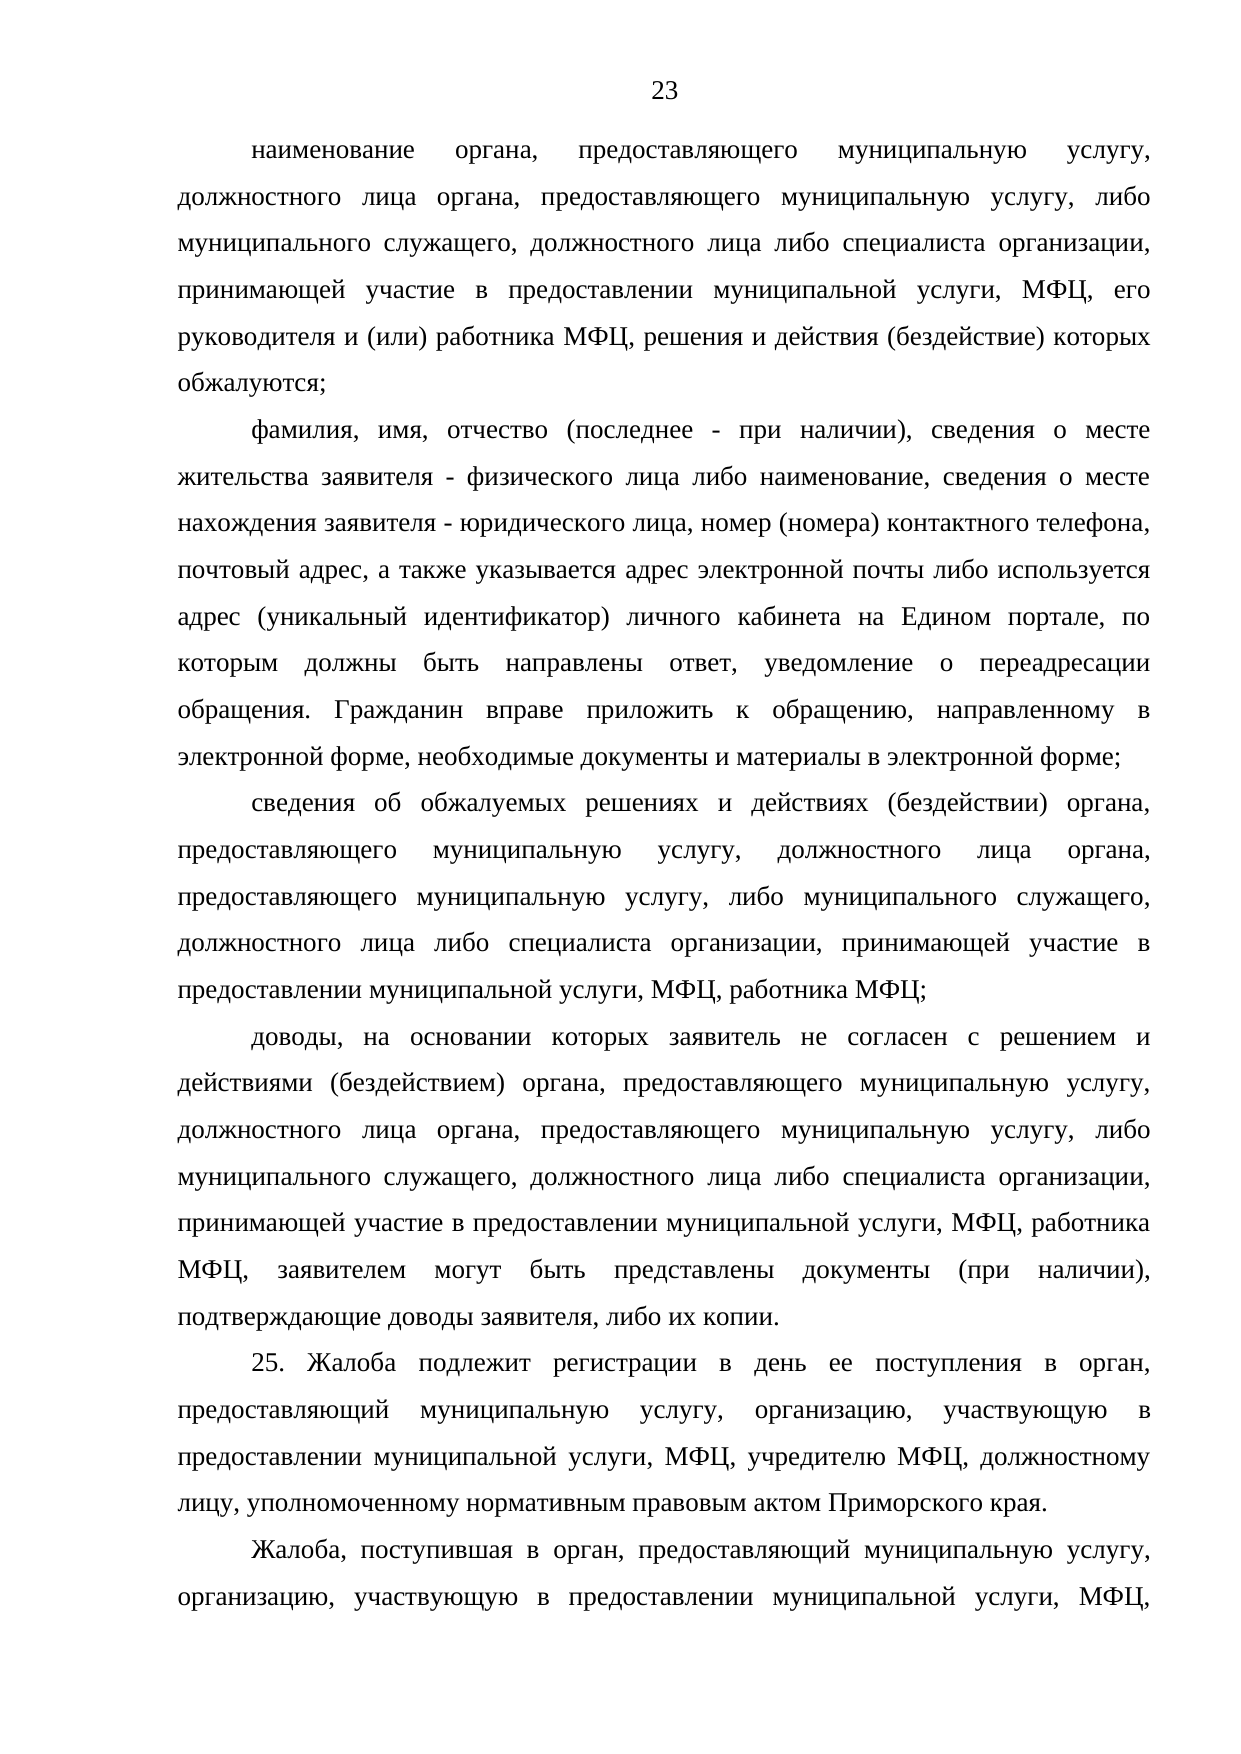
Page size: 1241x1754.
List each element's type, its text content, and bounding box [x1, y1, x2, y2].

text сведения об обжалуемых решениях и действиях (бездействии) органа, предоставляющего муниципальную услугу, должностного лица органа, предоставляющего муниципальную услугу, либо муниципального служащего, должностного лица либо специалиста организации, принимающей участие в предоставлении муниципальной услуги, МФЦ, работника МФЦ; [177, 786, 1152, 1004]
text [177, 1533, 1152, 1611]
text 25. Жалоба подлежит регистрации в день ее поступления в орган, предоставляющий муниципальную услугу, организацию, участвующую в предоставлении муниципальной услуги, МФЦ, учредителю МФЦ, должностному лицу, уполномоченному нормативным правовым актом Приморского края. [177, 1346, 1152, 1517]
text фамилия, имя, отчество (последнее - при наличии), сведения о месте жительства заявителя - физического лица либо наименование, сведения о месте нахождения заявителя - юридического лица, номер (номера) контактного телефона, почтовый адрес, а также указывается адрес электронной почты либо используется адрес (уникальный идентификатор) личного кабинета на Едином портале, по которым должны быть направлены ответ, уведомление о переадресации обращения. Гражданин вправе приложить к обращению, направленному в электронной форме, необходимые документы и материалы в электронной форме; [177, 413, 1152, 771]
text доводы, на основании которых заявитель не согласен с решением и действиями (бездействием) органа, предоставляющего муниципальную услугу, должностного лица органа, предоставляющего муниципальную услугу, либо муниципального служащего, должностного лица либо специалиста организации, принимающей участие в предоставлении муниципальной услуги, МФЦ, работника МФЦ, заявителем могут быть представлены документы (при наличии), подтверждающие доводы заявителя, либо их копии. [177, 1019, 1152, 1331]
text наименование органа, предоставляющего муниципальную услугу, должностного лица органа, предоставляющего муниципальную услугу, либо муниципального служащего, должностного лица либо специалиста организации, принимающей участие в предоставлении муниципальной услуги, МФЦ, его руководителя и (или) работника МФЦ, решения и действия (бездействие) которых обжалуются; [177, 133, 1152, 397]
